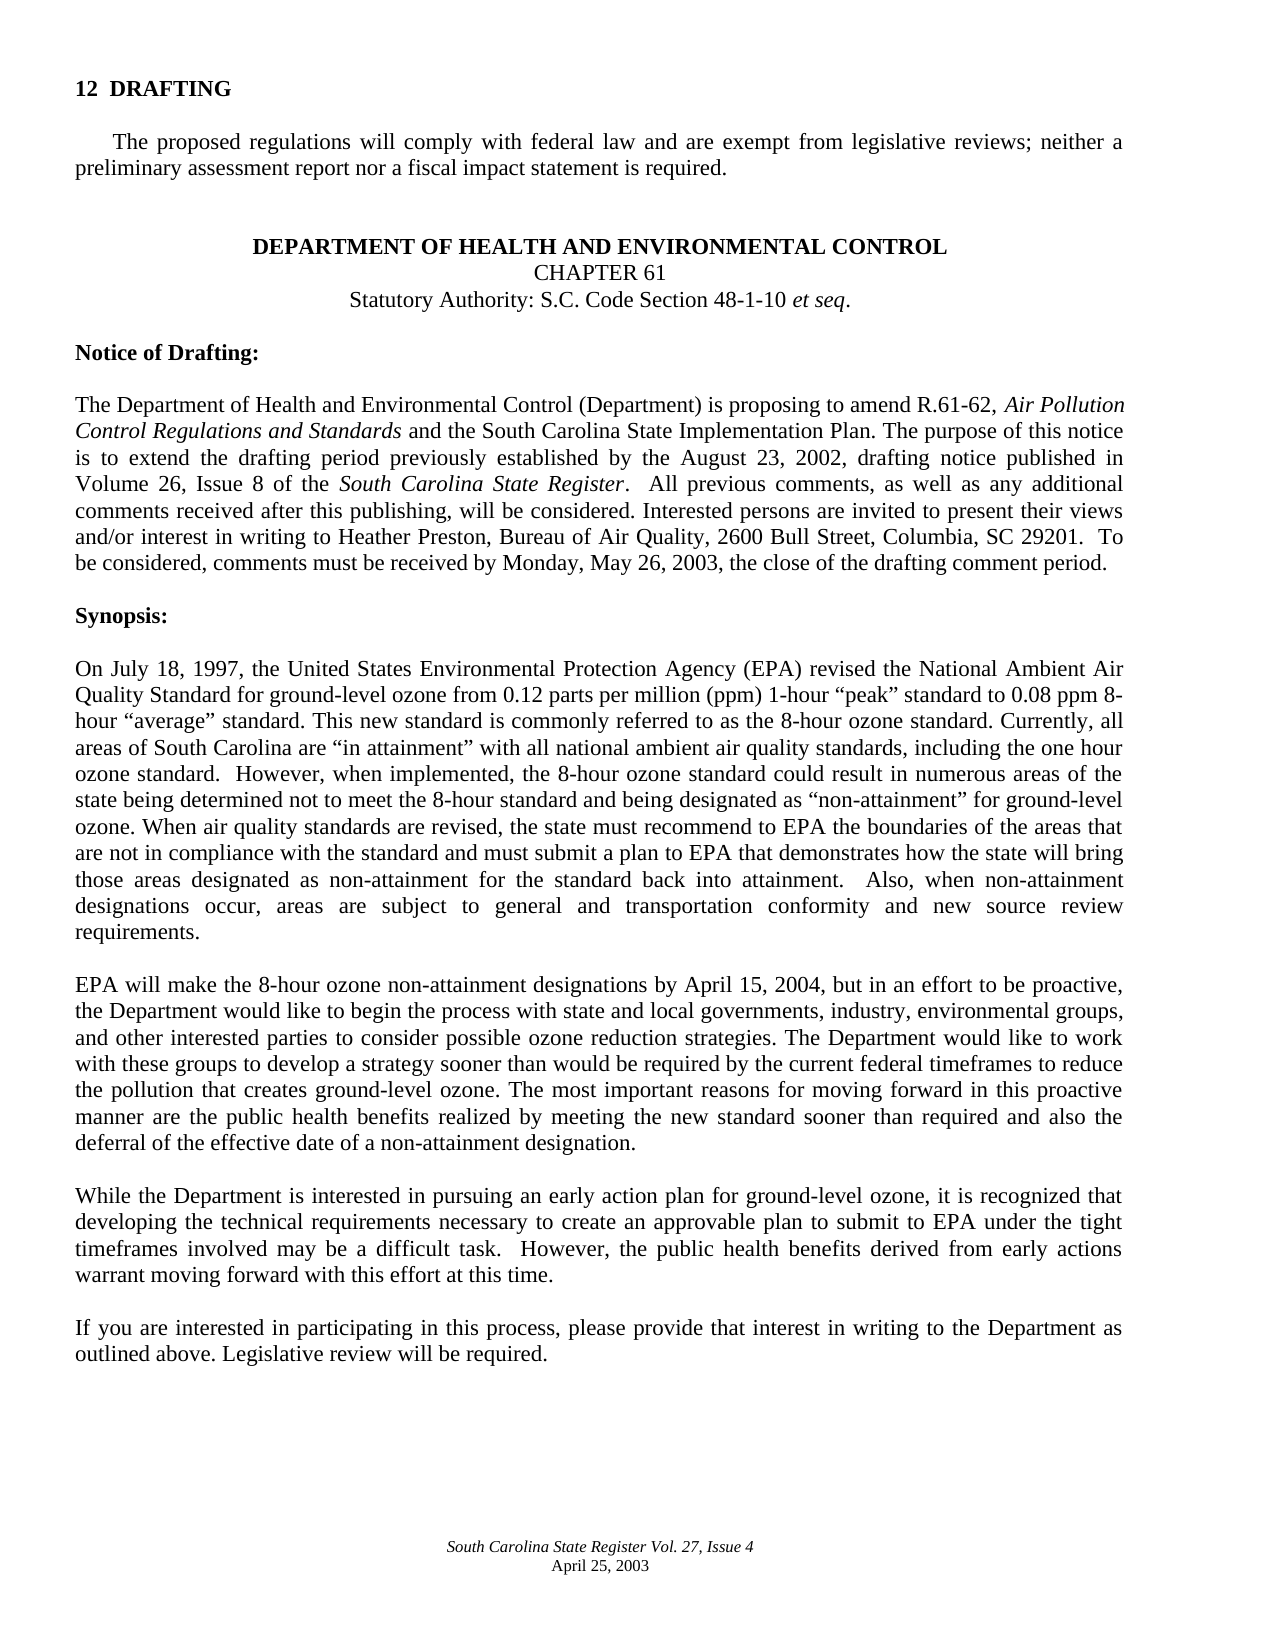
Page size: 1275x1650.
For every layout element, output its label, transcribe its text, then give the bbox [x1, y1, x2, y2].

text If you are interested in participating in this process, please provide that interest in writing to the Department as outlined above. Legislative review will be required. [75, 1314, 1125, 1366]
text While the Department is interested in pursuing an early action plan for ground-level ozone, it is recognized that developing the technical requirements necessary to create an approvable plan to submit to EPA under the tight timeframes involved may be a difficult task. However, the public health benefits derived from early actions warrant moving forward with this effort at this time. [75, 1182, 1125, 1287]
text DEPARTMENT OF HEALTH AND ENVIRONMENTAL CONTROL [75, 233, 1125, 259]
text Notice of Drafting: [75, 338, 1125, 365]
text On July 18, 1997, the United States Environmental Protection Agency (EPA) revised the National Ambient Air Quality Standard for ground-level ozone from 0.12 parts per million (ppm) 1-hour “peak” standard to 0.08 ppm 8-hour “average” standard. This new standard is commonly referred to as the 8-hour ozone standard. Currently, all areas of South Carolina are “in attainment” with all national ambient air quality standards, including the one hour ozone standard. However, when implemented, the 8-hour ozone standard could result in numerous areas of the state being determined not to meet the 8-hour standard and being designated as “non-attainment” for ground-level ozone. When air quality standards are revised, the state must recommend to EPA the boundaries of the areas that are not in compliance with the standard and must submit a plan to EPA that demonstrates how the state will bring those areas designated as non-attainment for the standard back into attainment. Also, when non-attainment designations occur, areas are subject to general and transportation conformity and new source review requirements. [75, 655, 1125, 945]
text Synopsis: [75, 602, 1125, 628]
text The proposed regulations will comply with federal law and are exempt from legislative reviews; neither a preliminary assessment report nor a fiscal impact statement is required. [75, 128, 1125, 180]
text Statutory Authority: S.C. Code Section 48-1-10 et seq. [75, 286, 1125, 312]
text EPA will make the 8-hour ozone non-attainment designations by April 15, 2004, but in an effort to be proactive, the Department would like to begin the process with state and local governments, industry, environmental groups, and other interested parties to consider possible ozone reduction strategies. The Department would like to work with these groups to develop a strategy sooner than would be required by the current federal timeframes to reduce the pollution that creates ground-level ozone. The most important reasons for moving forward in this proactive manner are the public health benefits realized by meeting the new standard sooner than required and also the deferral of the effective date of a non-attainment designation. [75, 971, 1125, 1156]
text CHAPTER 61 [75, 259, 1125, 286]
text The Department of Health and Environmental Control (Department) is proposing to amend R.61-62, Air Pollution Control Regulations and Standards and the South Carolina State Implementation Plan. The purpose of this notice is to extend the drafting period previously established by the August 23, 2002, drafting notice published in Volume 26, Issue 8 of the South Carolina State Register. All previous comments, as well as any additional comments received after this publishing, will be considered. Interested persons are invited to present their views and/or interest in writing to Heather Preston, Bureau of Air Quality, 2600 Bull Street, Columbia, SC 29201. To be considered, comments must be received by Monday, May 26, 2003, the close of the drafting comment period. [75, 391, 1125, 576]
